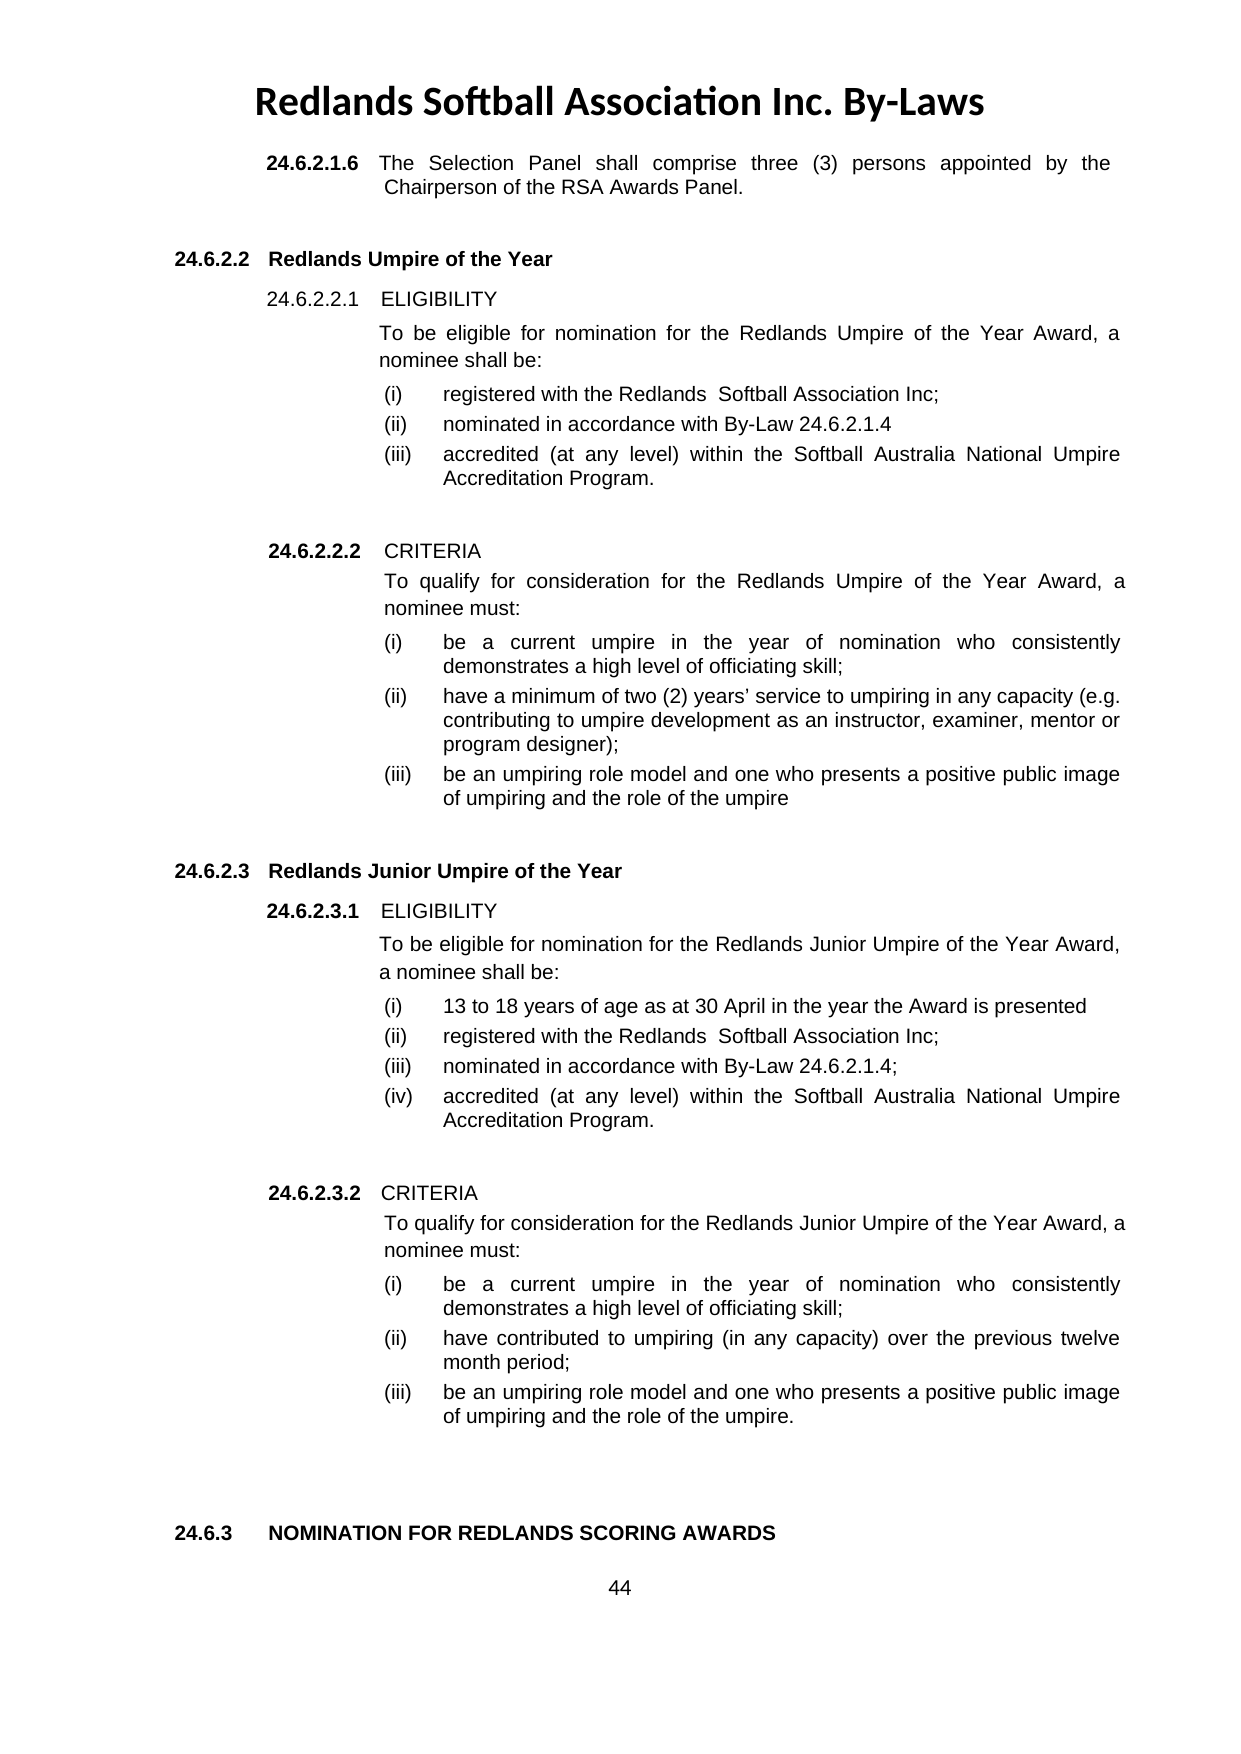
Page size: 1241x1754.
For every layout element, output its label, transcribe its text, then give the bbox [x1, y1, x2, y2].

list registered with the Redlands Softball Association Inc; [384, 382, 1121, 406]
list 13 to 18 years of age as at 30 April in the year the Award is presented [384, 993, 1121, 1017]
list have contributed to umpiring (in any capacity) over the previous twelve month period; [384, 1326, 1121, 1374]
list be a current umpire in the year of nomination who consistently demonstrates a high level of officiating skill; [384, 1272, 1121, 1320]
list accredited (at any level) within the Softball Australia National Umpire Accreditation Program. [384, 1084, 1121, 1132]
list nominated in accordance with By-Law 24.6.2.1.4 [384, 412, 1121, 436]
text To be eligible for nomination for the Redlands Umpire of the Year Award, a nominee shall be: [379, 321, 1121, 372]
list registered with the Redlands Softball Association Inc; [384, 1024, 1121, 1048]
list accredited (at any level) within the Softball Australia National Umpire Accreditation Program. [384, 442, 1121, 490]
text 24.6.2.2.1 ELIGIBILITY [266, 287, 1126, 311]
text To qualify for consideration for the Redlands Junior Umpire of the Year Award, a nominee must: [384, 1211, 1126, 1262]
list CRITERIA [268, 538, 1126, 562]
list be an umpiring role model and one who presents a positive public image of umpiring and the role of the umpire [384, 762, 1121, 810]
list have a minimum of two (2) years’ service to umpiring in any capacity (e.g. contributing to umpire development as an instructor, examiner, mentor or program designer); [384, 684, 1121, 756]
text 24.6.3 NOMINATION FOR REDLANDS SCORING AWARDS [118, 1520, 1126, 1544]
text 24.6.2.3 Redlands Junior Umpire of the Year [118, 858, 1126, 882]
text 24.6.2.3.1 ELIGIBILITY [266, 898, 1126, 922]
list nominated in accordance with By-Law 24.6.2.1.4; [384, 1054, 1121, 1078]
list be an umpiring role model and one who presents a positive public image of umpiring and the role of the umpire. [384, 1380, 1121, 1428]
text 24.6.2.2 Redlands Umpire of the Year [118, 247, 1126, 271]
list CRITERIA [268, 1180, 1126, 1204]
list be a current umpire in the year of nomination who consistently demonstrates a high level of officiating skill; [384, 630, 1121, 678]
list The Selection Panel shall comprise three (3) persons appointed by the Chairperson of the RSA Awards Panel. [266, 151, 1126, 198]
text To be eligible for nomination for the Redlands Junior Umpire of the Year Award, a nominee shall be: [379, 932, 1121, 984]
text To qualify for consideration for the Redlands Umpire of the Year Award, a nominee must: [384, 569, 1126, 620]
